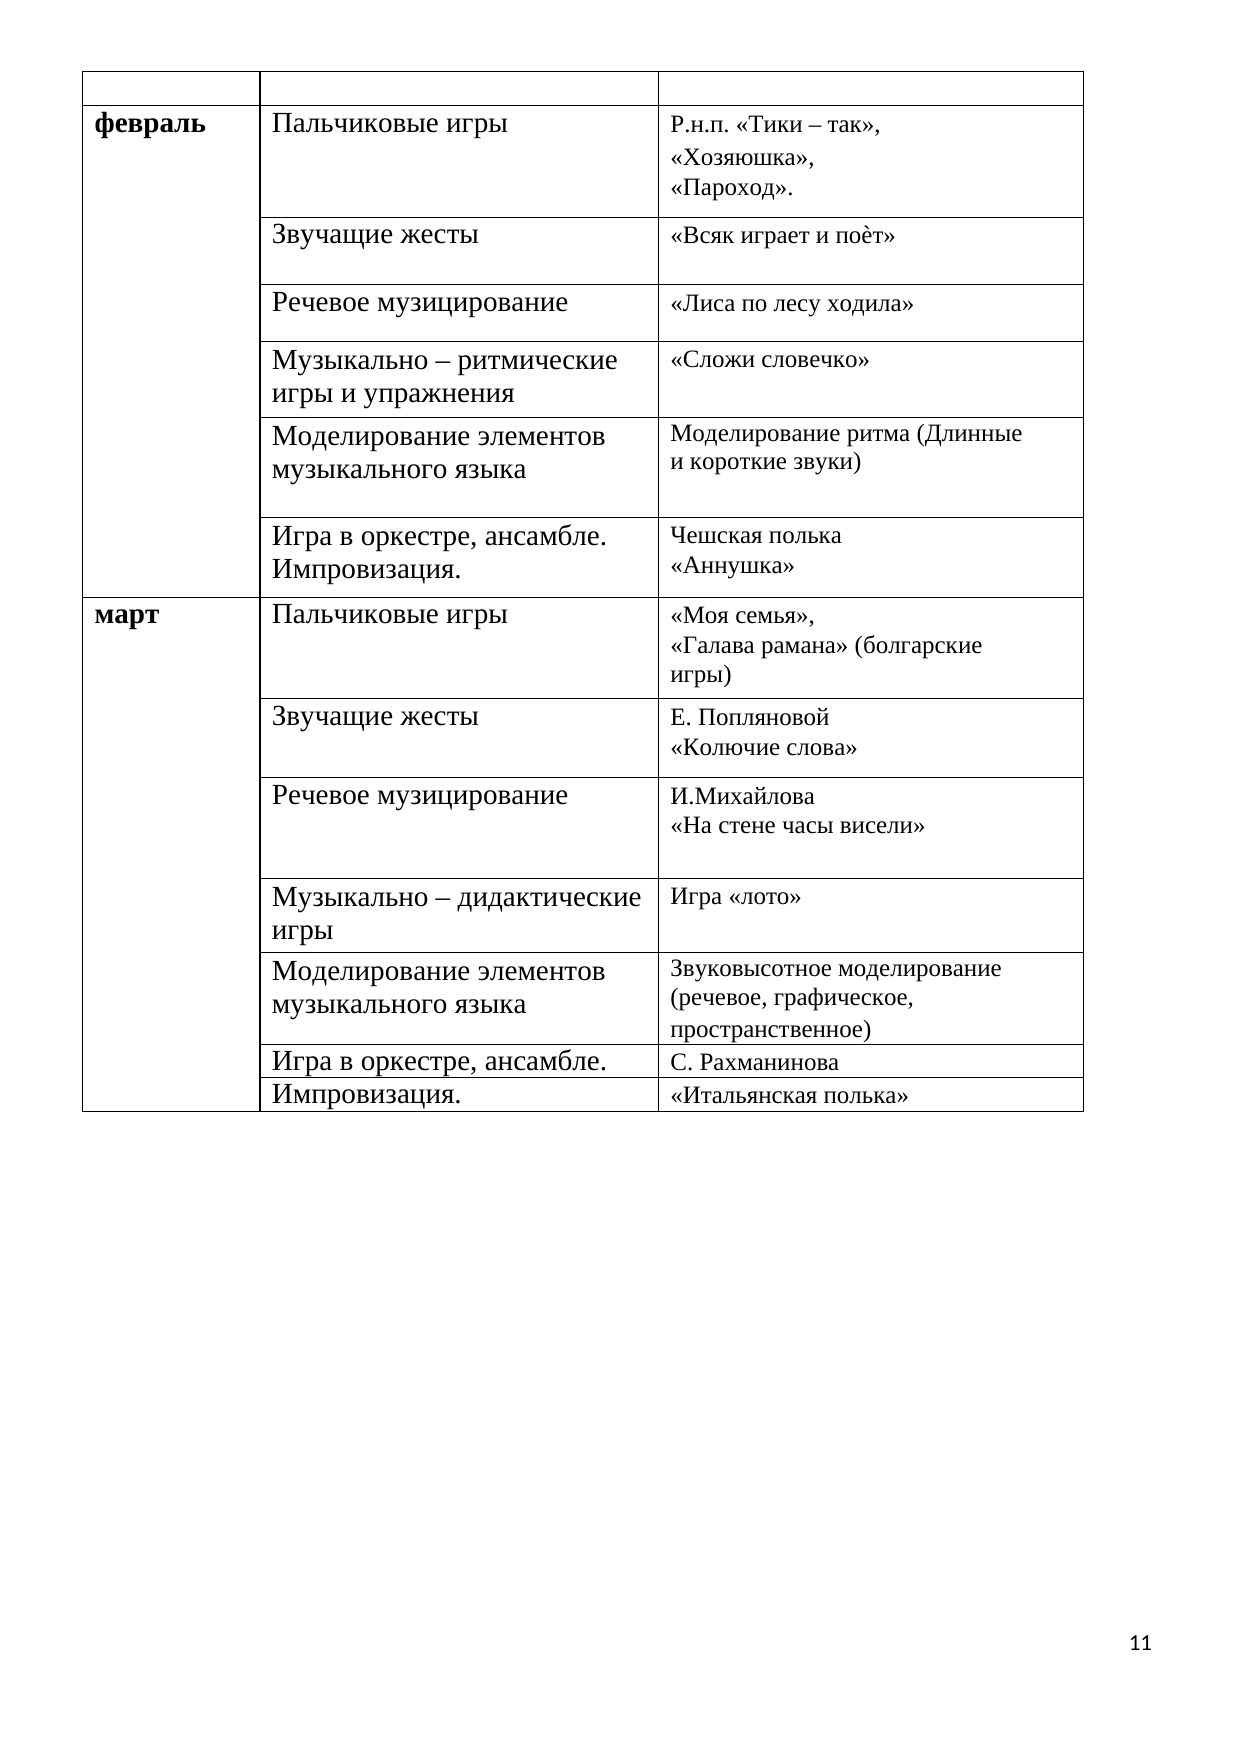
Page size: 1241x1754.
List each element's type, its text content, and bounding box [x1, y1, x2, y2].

table_header [261, 72, 658, 105]
table_cell март [83, 598, 259, 1077]
table_cell Моделирование элементов музыкального языка [261, 953, 658, 1044]
table_header [659, 72, 1083, 105]
table_cell Музыкально – ритмические игры и упражнения [261, 342, 658, 417]
table_cell Моделирование ритма (Длинные и короткие звуки) [659, 418, 1083, 517]
table_cell Игра в оркестре, ансамбле. [261, 1045, 658, 1077]
table_cell «Лиса по лесу ходила» [659, 285, 1083, 341]
table_cell Пальчиковые игры [261, 598, 658, 698]
table_header [83, 72, 259, 105]
table_cell [83, 1077, 259, 1111]
table_cell Е. Попляновой «Колючие слова» [659, 699, 1083, 777]
table_cell Игра «лото» [659, 879, 1083, 952]
table_cell И.Михайлова «На стене часы висели» [659, 778, 1083, 878]
table_cell Речевое музицирование [261, 778, 658, 878]
table_cell Музыкально – дидактические игры [261, 879, 658, 952]
table_cell Чешская полька «Аннушка» [659, 518, 1083, 597]
table_cell Игра в оркестре, ансамбле. Импровизация. [261, 518, 658, 597]
table_cell Звуковысотное моделирование (речевое, графическое, пространственное) [659, 953, 1083, 1044]
table_cell Звучащие жесты [261, 218, 658, 284]
table_cell «Всяк играет и поѐт» [659, 218, 1083, 284]
table_cell «Моя семья», «Галава рамана» (болгарские игры) [659, 598, 1083, 698]
table_cell «Сложи словечко» [659, 342, 1083, 417]
table_cell С. Рахманинова [659, 1045, 1083, 1077]
table_cell Моделирование элементов музыкального языка [261, 418, 658, 517]
table_cell «Итальянская полька» [659, 1078, 1083, 1111]
table_cell Пальчиковые игры [261, 106, 658, 217]
table_cell Р.н.п. «Тики – так», «Хозяюшка», «Пароход». [659, 106, 1083, 217]
table_cell Речевое музицирование [261, 285, 658, 341]
table_cell февраль [83, 106, 259, 597]
table_cell Звучащие жесты [261, 699, 658, 777]
table_cell Импровизация. [261, 1078, 658, 1111]
